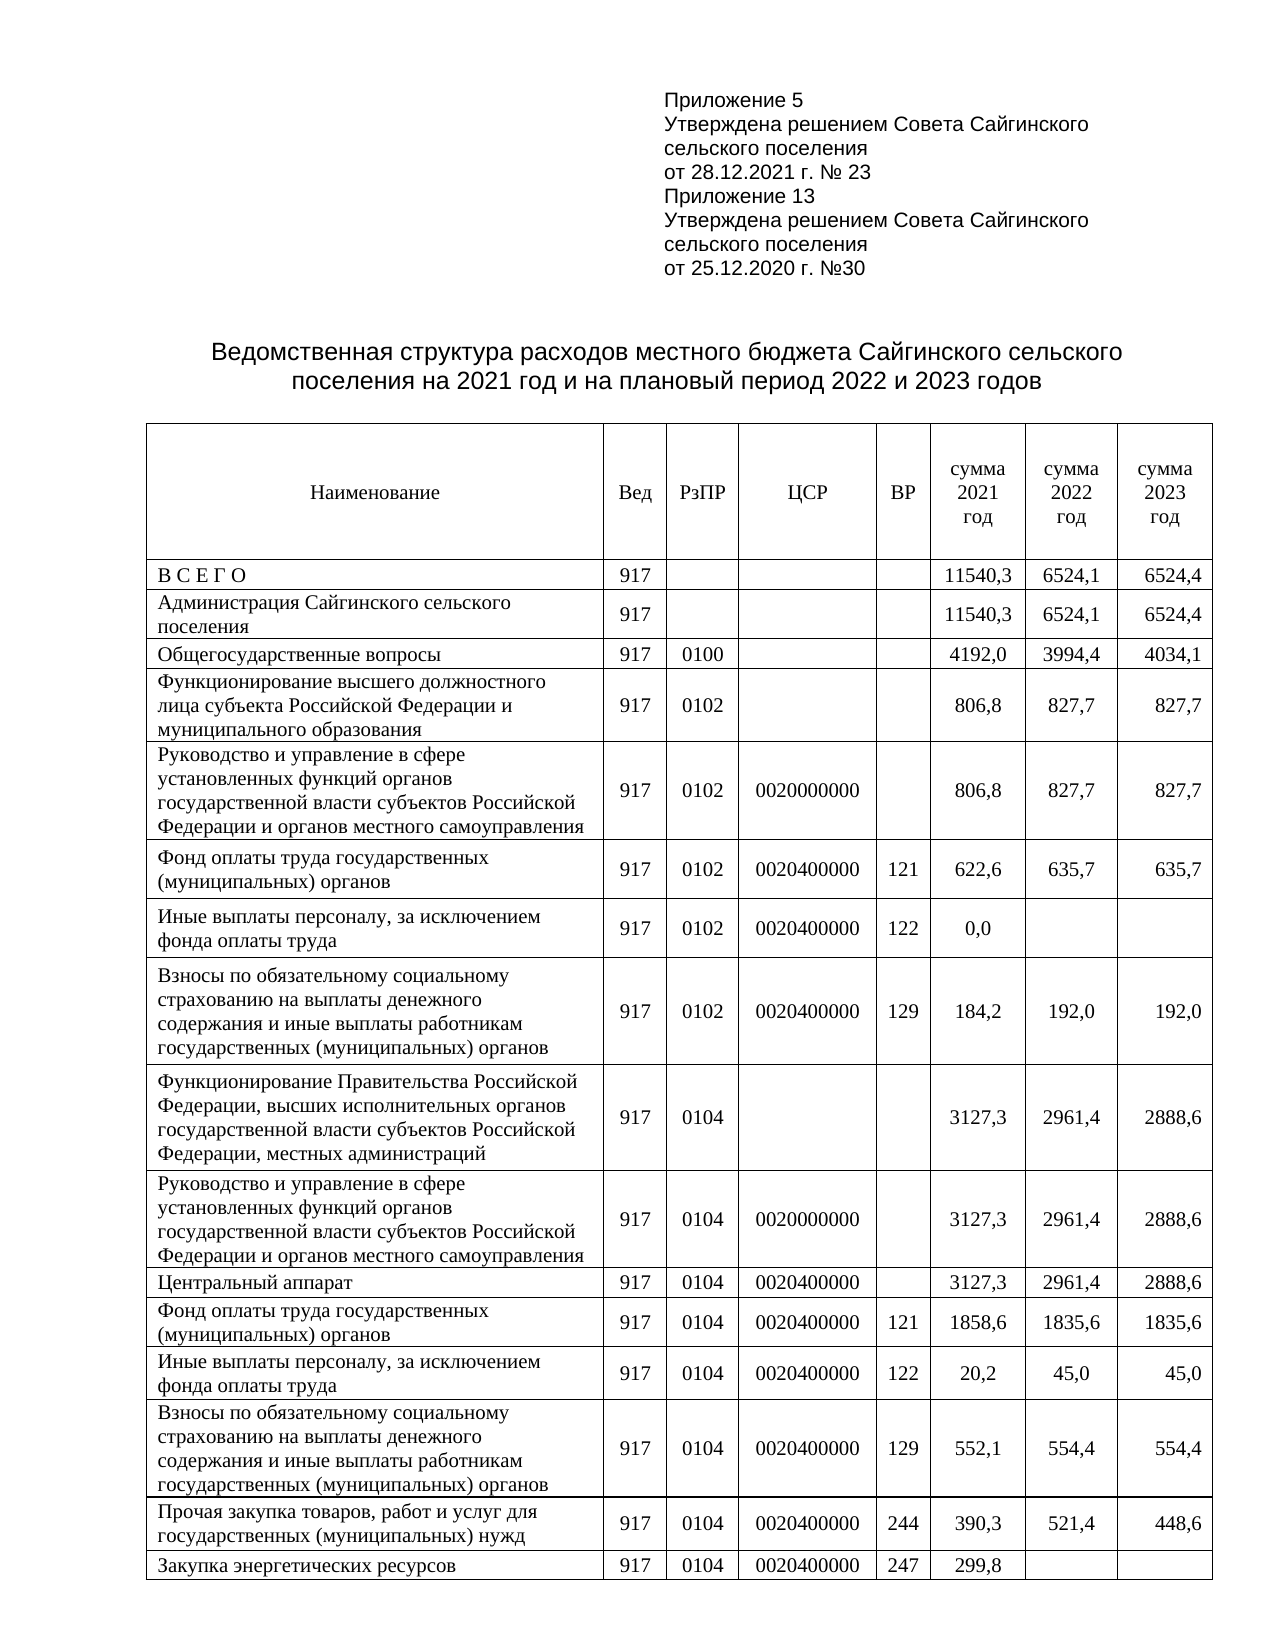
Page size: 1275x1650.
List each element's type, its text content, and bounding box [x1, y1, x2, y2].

table_cell 0020400000 [739, 1400, 876, 1496]
table_cell 2961,4 [1026, 1268, 1117, 1297]
table_cell [877, 1171, 930, 1267]
text Ведомственная структура расходов местного бюджета Сайгинского сельского поселения на 2021 год и на плановый период 2022 и 2023 годов [148, 337, 1186, 394]
table_header сумма 2021 год [931, 424, 1025, 559]
table_cell [1118, 1551, 1212, 1579]
table_cell Руководство и управление в сфере установленных функций органов государственной власти субъектов Российской Федерации и органов местного самоуправления [147, 742, 603, 838]
table_cell Закупка энергетических ресурсов [147, 1551, 603, 1579]
table_cell 6524,1 [1026, 590, 1117, 638]
table_cell 6524,4 [1118, 590, 1212, 638]
table_cell 129 [877, 958, 930, 1063]
table_cell [667, 590, 738, 638]
table_cell [739, 590, 876, 638]
table_cell 917 [604, 1065, 666, 1170]
table_cell 244 [877, 1498, 930, 1549]
table_cell 448,6 [1118, 1498, 1212, 1549]
table_cell 3127,3 [931, 1065, 1025, 1170]
table_cell 0104 [667, 1268, 738, 1297]
table_cell 247 [877, 1551, 930, 1579]
table_cell 0104 [667, 1065, 738, 1170]
table_cell 4034,1 [1118, 639, 1212, 668]
table_cell [739, 560, 876, 589]
table_cell 0104 [667, 1400, 738, 1496]
table_header ЦСР [739, 424, 876, 559]
table_cell Общегосударственные вопросы [147, 639, 603, 668]
table_cell 4192,0 [931, 639, 1025, 668]
table_cell [877, 590, 930, 638]
table_cell Центральный аппарат [147, 1268, 603, 1297]
table_cell 0020400000 [739, 1347, 876, 1399]
table_cell 917 [604, 1171, 666, 1267]
table_header Наименование [147, 424, 603, 559]
table_cell 3127,3 [931, 1268, 1025, 1297]
table_cell Функционирование высшего должностного лица субъекта Российской Федерации и муниципального образования [147, 669, 603, 741]
table_cell 2888,6 [1118, 1268, 1212, 1297]
table_cell 0020400000 [739, 1298, 876, 1346]
table_cell 0020000000 [739, 742, 876, 838]
table_cell 917 [604, 639, 666, 668]
table_cell 122 [877, 899, 930, 957]
table_cell 827,7 [1026, 742, 1117, 838]
table_cell Иные выплаты персоналу, за исключением фонда оплаты труда [147, 899, 603, 957]
table_cell Иные выплаты персоналу, за исключением фонда оплаты труда [147, 1347, 603, 1399]
table_cell [877, 560, 930, 589]
table_header ВР [877, 424, 930, 559]
table_cell 0102 [667, 742, 738, 838]
table_cell Взносы по обязательному социальному страхованию на выплаты денежного содержания и иные выплаты работникам государственных (муниципальных) органов [147, 1400, 603, 1496]
table_cell 0104 [667, 1298, 738, 1346]
table_cell 917 [604, 1551, 666, 1579]
table_cell 11540,3 [931, 590, 1025, 638]
table_cell 917 [604, 958, 666, 1063]
table_cell 917 [604, 669, 666, 741]
table_header сумма 2022 год [1026, 424, 1117, 559]
table_cell 45,0 [1026, 1347, 1117, 1399]
table_header РзПР [667, 424, 738, 559]
table_cell 521,4 [1026, 1498, 1117, 1549]
table_cell 917 [604, 1347, 666, 1399]
table_cell 1835,6 [1026, 1298, 1117, 1346]
table_cell [1026, 1551, 1117, 1579]
table_cell 917 [604, 590, 666, 638]
table_cell Администрация Сайгинского сельского поселения [147, 590, 603, 638]
table_cell 0102 [667, 669, 738, 741]
table_cell [877, 639, 930, 668]
table_cell 20,2 [931, 1347, 1025, 1399]
table_cell [739, 669, 876, 741]
table_cell Функционирование Правительства Российской Федерации, высших исполнительных органов государственной власти субъектов Российской Федерации, местных администраций [147, 1065, 603, 1170]
table_cell 0,0 [931, 899, 1025, 957]
table_cell 917 [604, 840, 666, 898]
text от 25.12.2020 г. №30 [590, 256, 1186, 279]
table_cell В С Е Г О [147, 560, 603, 589]
table_cell 3994,4 [1026, 639, 1117, 668]
table_cell 0020400000 [739, 899, 876, 957]
table_cell 552,1 [931, 1400, 1025, 1496]
table_cell Руководство и управление в сфере установленных функций органов государственной власти субъектов Российской Федерации и органов местного самоуправления [147, 1171, 603, 1267]
table_cell 192,0 [1118, 958, 1212, 1063]
table_cell Взносы по обязательному социальному страхованию на выплаты денежного содержания и иные выплаты работникам государственных (муниципальных) органов [147, 958, 603, 1063]
text Приложение 13 [664, 184, 1186, 208]
table_cell 0104 [667, 1551, 738, 1579]
table_cell [1118, 899, 1212, 957]
table_cell 0020400000 [739, 1268, 876, 1297]
table_cell 917 [604, 899, 666, 957]
table_header сумма 2023 год [1118, 424, 1212, 559]
table_header Вед [604, 424, 666, 559]
table_cell 121 [877, 1298, 930, 1346]
table_cell 0020000000 [739, 1171, 876, 1267]
table_cell 2961,4 [1026, 1065, 1117, 1170]
table_cell 917 [604, 1498, 666, 1549]
table_cell 554,4 [1026, 1400, 1117, 1496]
table_cell 0102 [667, 899, 738, 957]
table_cell 917 [604, 742, 666, 838]
table_cell 0102 [667, 840, 738, 898]
table_cell 0104 [667, 1498, 738, 1549]
table_cell Фонд оплаты труда государственных (муниципальных) органов [147, 1298, 603, 1346]
table_cell 0100 [667, 639, 738, 668]
table_cell [877, 742, 930, 838]
table_cell 6524,4 [1118, 560, 1212, 589]
table_cell 390,3 [931, 1498, 1025, 1549]
text Приложение 5 [664, 88, 1186, 112]
table_cell 917 [604, 1400, 666, 1496]
table_cell 635,7 [1026, 840, 1117, 898]
table_cell 2888,6 [1118, 1065, 1212, 1170]
table_cell Фонд оплаты труда государственных (муниципальных) органов [147, 840, 603, 898]
table_cell 917 [604, 1298, 666, 1346]
table_cell 917 [604, 560, 666, 589]
table_cell 121 [877, 840, 930, 898]
table_cell 0020400000 [739, 958, 876, 1063]
table_cell 45,0 [1118, 1347, 1212, 1399]
table_cell 192,0 [1026, 958, 1117, 1063]
table_cell 1835,6 [1118, 1298, 1212, 1346]
table_cell 6524,1 [1026, 560, 1117, 589]
table_cell 622,6 [931, 840, 1025, 898]
table_cell 0102 [667, 958, 738, 1063]
table_cell 635,7 [1118, 840, 1212, 898]
table_cell Прочая закупка товаров, работ и услуг для государственных (муниципальных) нужд [147, 1498, 603, 1549]
table_cell 1858,6 [931, 1298, 1025, 1346]
table_cell [739, 1065, 876, 1170]
table_cell 122 [877, 1347, 930, 1399]
table_cell 0020400000 [739, 1551, 876, 1579]
table_cell [877, 669, 930, 741]
table_cell [667, 560, 738, 589]
table_cell 827,7 [1026, 669, 1117, 741]
table_cell 806,8 [931, 669, 1025, 741]
table_cell [739, 639, 876, 668]
table_cell [1026, 899, 1117, 957]
table_cell [877, 1065, 930, 1170]
table_cell [877, 1268, 930, 1297]
table_cell 299,8 [931, 1551, 1025, 1579]
table_cell 827,7 [1118, 742, 1212, 838]
table_cell 0104 [667, 1347, 738, 1399]
table_cell 2888,6 [1118, 1171, 1212, 1267]
table_cell 0104 [667, 1171, 738, 1267]
table_cell 2961,4 [1026, 1171, 1117, 1267]
table_cell 554,4 [1118, 1400, 1212, 1496]
table_cell 0020400000 [739, 840, 876, 898]
table_cell 917 [604, 1268, 666, 1297]
text от 28.12.2021 г. № 23 [664, 160, 1186, 184]
table_cell 11540,3 [931, 560, 1025, 589]
table_cell 129 [877, 1400, 930, 1496]
table_cell 806,8 [931, 742, 1025, 838]
table_cell 3127,3 [931, 1171, 1025, 1267]
table_cell 827,7 [1118, 669, 1212, 741]
table_cell 0020400000 [739, 1498, 876, 1549]
table_cell 184,2 [931, 958, 1025, 1063]
text Утверждена решением Совета Сайгинского сельского поселения [664, 112, 1186, 160]
text Утверждена решением Совета Сайгинского сельского поселения [664, 208, 1186, 256]
